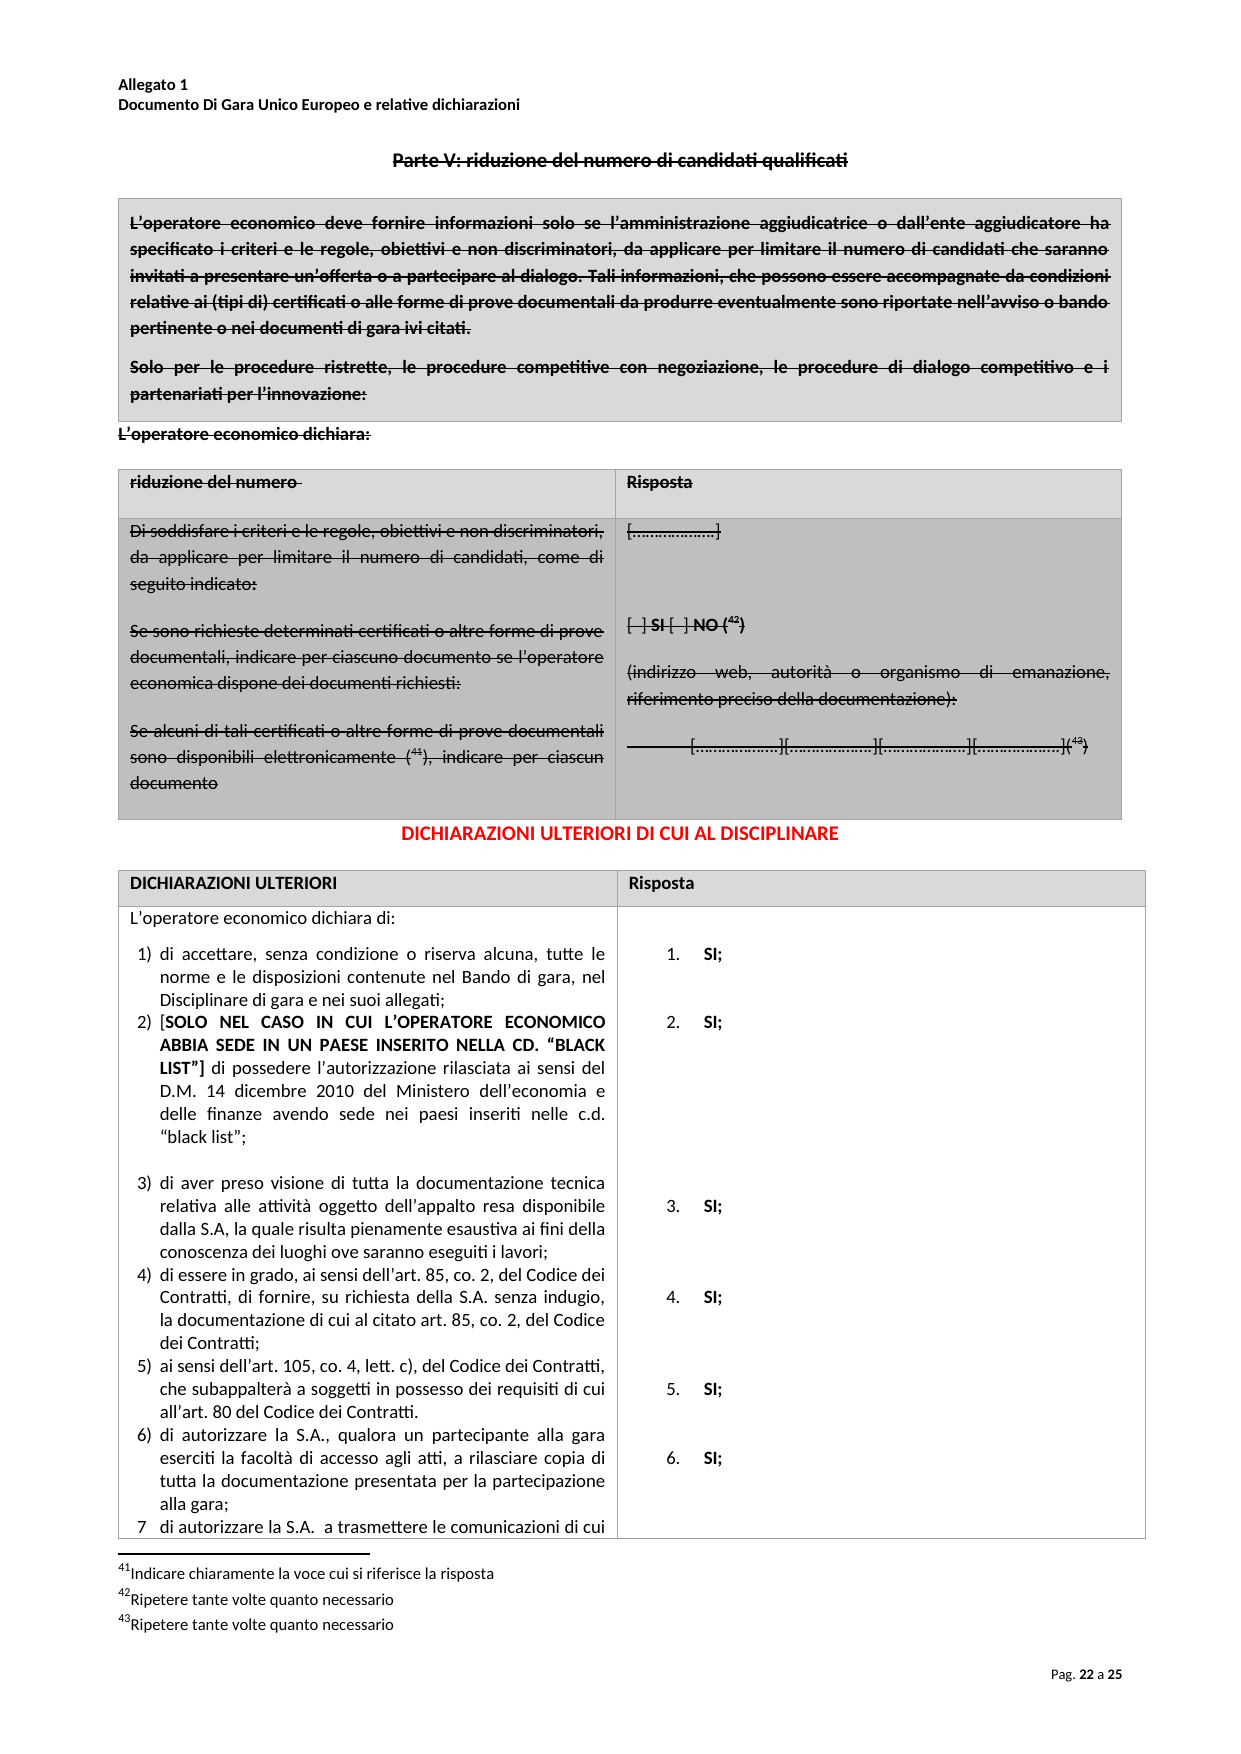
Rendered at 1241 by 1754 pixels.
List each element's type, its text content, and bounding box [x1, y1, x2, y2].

table_header Risposta [616, 470, 1121, 518]
table_header Risposta [618, 871, 1145, 906]
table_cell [119, 907, 617, 1538]
table_header DICHIARAZIONI ULTERIORI [119, 871, 617, 906]
text Parte V: riduzione del numero di candidati qualificati [118, 148, 1122, 173]
table_header L’operatore economico deve fornire informazioni solo se l’amministrazione aggiudicatrice o dall’ente aggiudicatore ha specificato i criteri e le regole, obiettivi e non discriminatori, da applicare per limitare il numero di candidati che saranno invitati a presentare un’offerta o a partecipare al dialogo. Tali informazioni, che possono essere accompagnate da condizioni relative ai (tipi di) certificati o alle forme di prove documentali da produrre eventualmente sono riportate nell’avviso o bando pertinente o nei documenti di gara ivi citati. Solo per le procedure ristrette, le procedure competitive con negoziazione, le procedure di dialogo competitivo e i partenariati per l’innovazione: [119, 199, 1121, 421]
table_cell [618, 907, 1145, 1538]
text L’operatore economico dichiara: [118, 422, 1122, 445]
table_cell Di soddisfare i criteri e le regole, obiettivi e non discriminatori, da applicare per limitare il numero di candidati, come di seguito indicato: Se sono richieste determinati certificati o altre forme di prove documentali, indicare per ciascuno documento se l’operatore economica dispone dei documenti richiesti: Se alcuni di tali certificati o altre forme di prove documentali sono disponibili elettronicamente (), indicare per ciascun documento [119, 519, 615, 819]
table_header riduzione del numero [119, 470, 615, 518]
text DICHIARAZIONI ULTERIORI DI CUI AL DISCIPLINARE [118, 820, 1122, 846]
table_cell [……………….] [ ] SI [ ] NO () (indirizzo web, autorità o organismo di emanazione, riferimento preciso della documentazione): [……………….][……………….][……………….][……………….]() [616, 519, 1121, 819]
